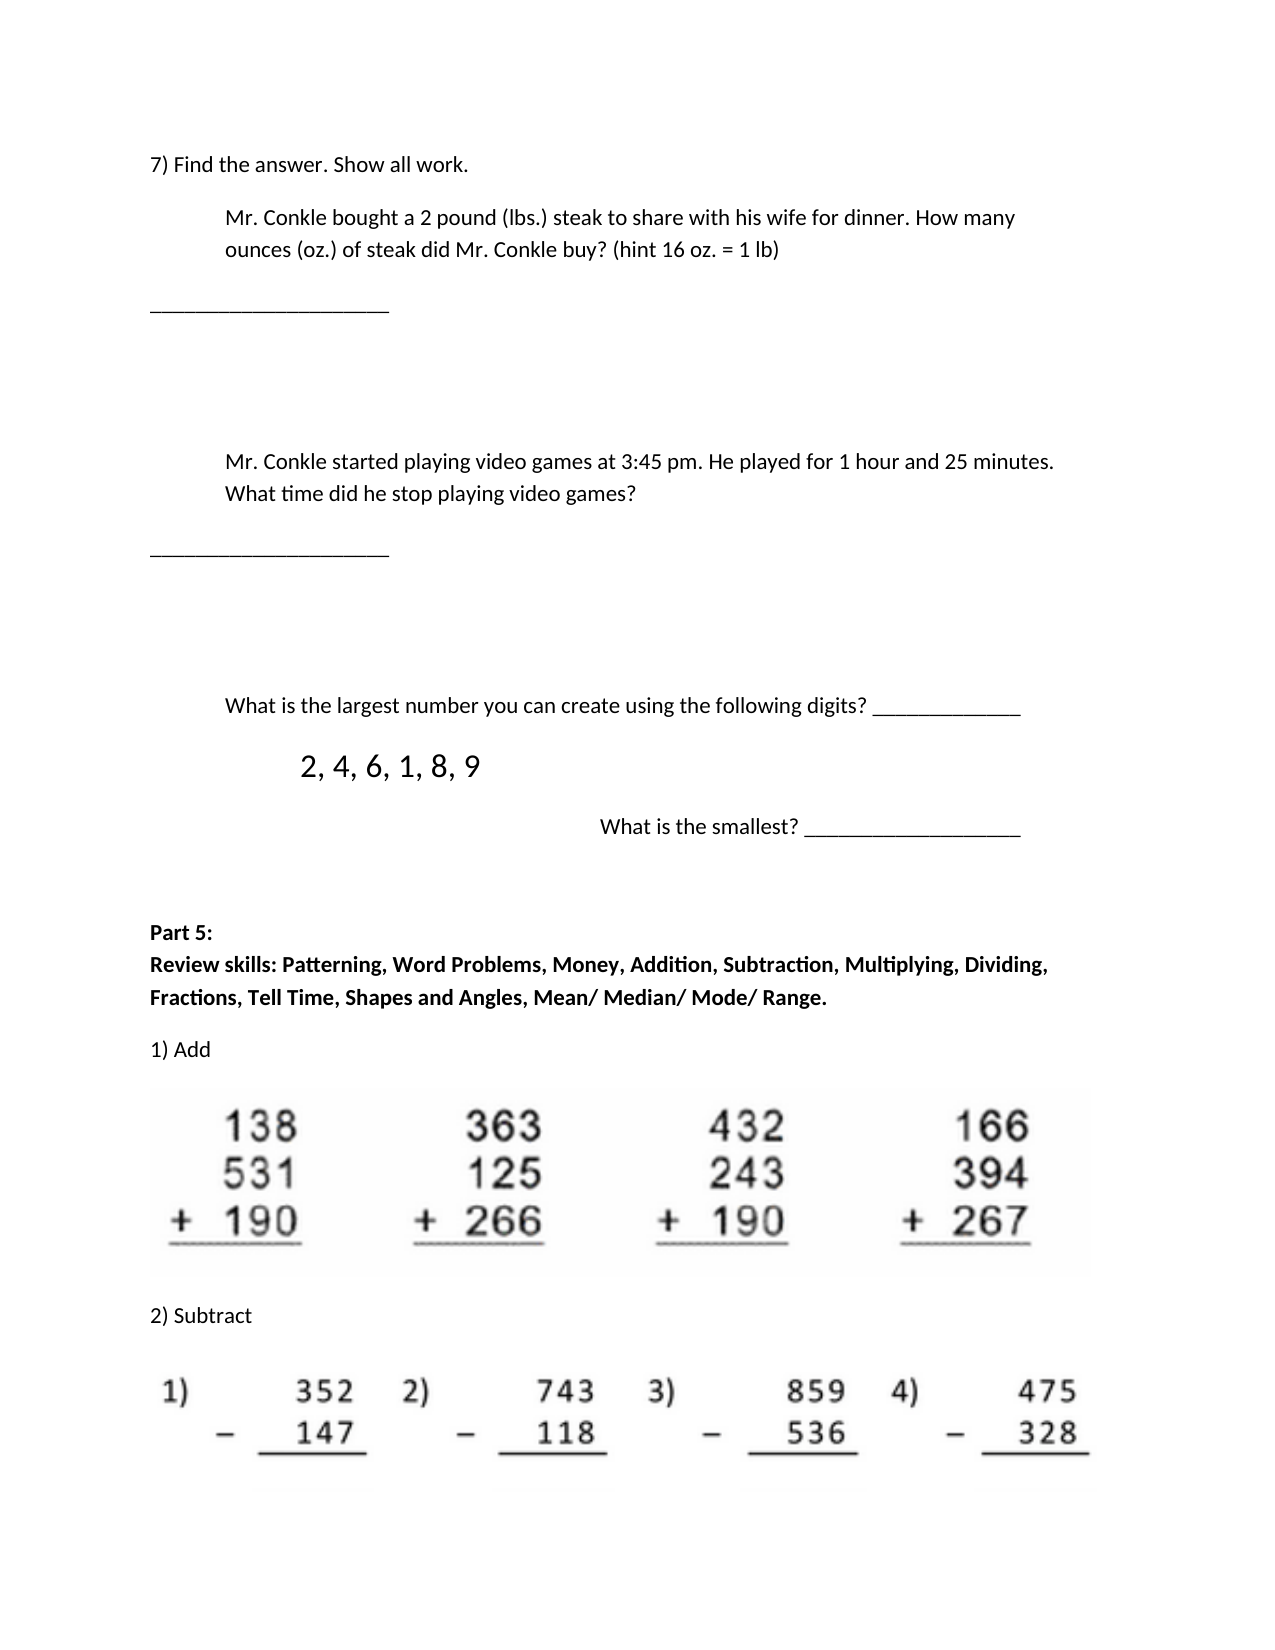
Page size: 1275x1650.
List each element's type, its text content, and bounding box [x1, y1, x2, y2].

text Part 5: Review skills: Patterning, Word Problems, Money, Addition, Subtraction, Multiplying, Dividing, Fractions, Tell Time, Shapes and Angles, Mean/ Median/ Mode/ Range. [150, 918, 1125, 1011]
text Mr. Conkle started playing video games at 3:45 pm. He played for 1 hour and 25 minutes. What time did he stop playing video games? [150, 447, 1125, 507]
text Mr. Conkle bought a 2 pound (lbs.) steak to share with his wife for dinner. How many ounces (oz.) of steak did Mr. Conkle buy? (hint 16 oz. = 1 lb) [150, 203, 1125, 263]
text 2) Subtract [150, 1301, 1125, 1329]
text What is the largest number you can create using the following digits? _____________ [150, 692, 1125, 719]
text _____________________ [150, 288, 1125, 316]
text 2, 4, 6, 1, 8, 9 [150, 744, 1125, 785]
text _____________________ [150, 532, 1125, 561]
text 7) Find the answer. Show all work. [150, 150, 1125, 178]
text 1) Add [150, 1036, 1125, 1064]
text What is the smallest? ___________________ [150, 812, 1125, 840]
